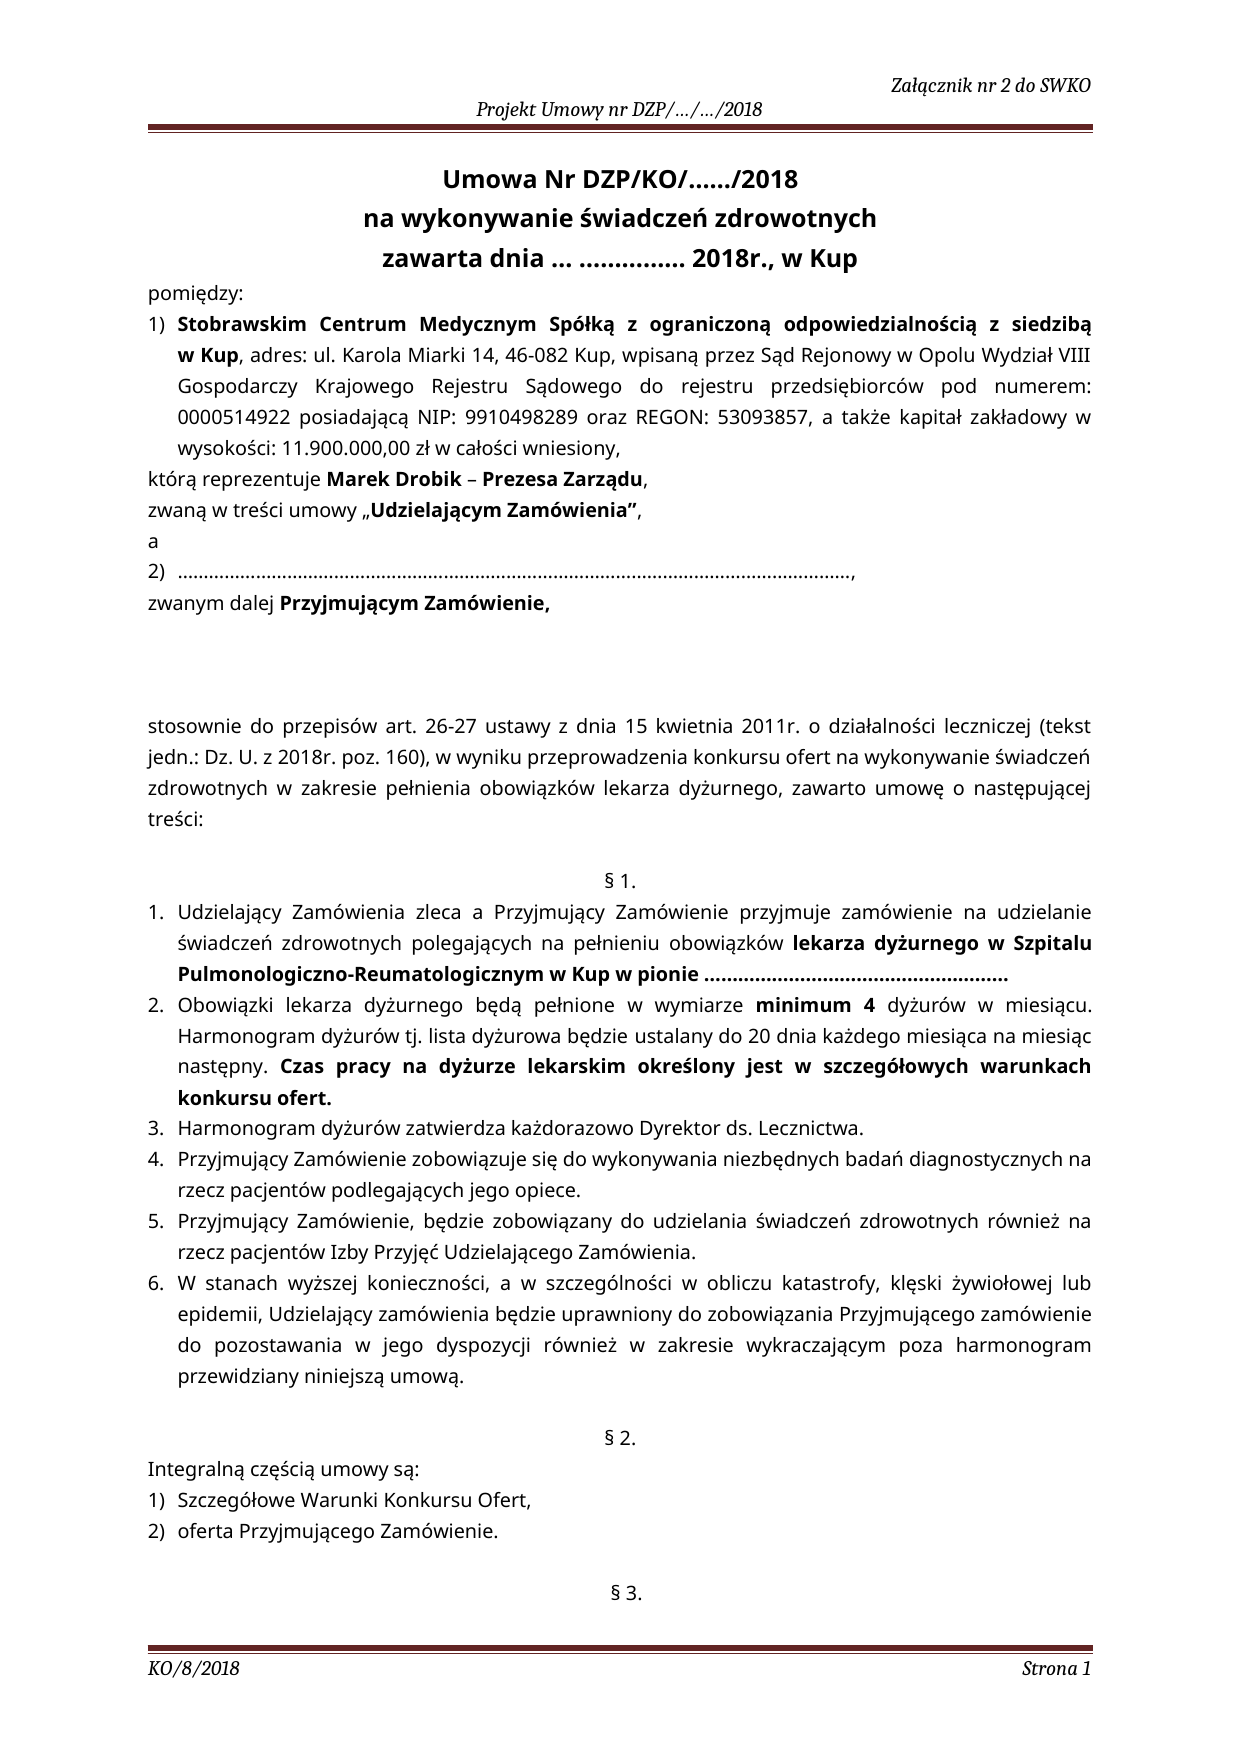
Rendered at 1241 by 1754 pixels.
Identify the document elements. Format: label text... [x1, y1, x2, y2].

list Udzielający Zamówienia zleca a Przyjmujący Zamówienie przyjmuje zamówienie na udzielanie świadczeń zdrowotnych polegających na pełnieniu obowiązków lekarza dyżurnego w Szpitalu Pulmonologiczno-Reumatologicznym w Kup w pionie ……………………………………………… [148, 898, 1093, 987]
text § 3. [160, 1579, 1093, 1606]
list …………………………………………………………………………………………………………………, [148, 558, 1093, 585]
text zwaną w treści umowy „Udzielającym Zamówienia”, [148, 496, 1093, 523]
list Harmonogram dyżurów zatwierdza każdorazowo Dyrektor ds. Lecznictwa. [148, 1115, 1093, 1142]
text 2) oferta Przyjmującego Zamówienie. [148, 1517, 1093, 1544]
text pomiędzy: [148, 279, 1093, 306]
text a [148, 527, 1093, 554]
text na wykonywanie świadczeń zdrowotnych [148, 201, 1093, 235]
text § 2. [148, 1424, 1093, 1451]
text zawarta dnia … …………… 2018r., w Kup [148, 240, 1093, 274]
text zwanym dalej Przyjmującym Zamówienie, [148, 589, 1093, 616]
text stosownie do przepisów art. 26-27 ustawy z dnia 15 kwietnia 2011r. o działalności leczniczej (tekst jedn.: Dz. U. z 2018r. poz. 160), w wyniku przeprowadzenia konkursu ofert na wykonywanie świadczeń zdrowotnych w zakresie pełnienia obowiązków lekarza dyżurnego, zawarto umowę o następującej treści: [148, 712, 1093, 832]
list W stanach wyższej konieczności, a w szczególności w obliczu katastrofy, klęski żywiołowej lub epidemii, Udzielający zamówienia będzie uprawniony do zobowiązania Przyjmującego zamówienie do pozostawania w jego dyspozycji również w zakresie wykraczającym poza harmonogram przewidziany niniejszą umową. [148, 1269, 1093, 1389]
text którą reprezentuje Marek Drobik – Prezesa Zarządu, [148, 465, 1093, 492]
list Stobrawskim Centrum Medycznym Spółką z ograniczoną odpowiedzialnością z siedzibą w Kup, adres: ul. Karola Miarki 14, 46-082 Kup, wpisaną przez Sąd Rejonowy w Opolu Wydział VIII Gospodarczy Krajowego Rejestru Sądowego do rejestru przedsiębiorców pod numerem: 0000514922 posiadającą NIP: 9910498289 oraz REGON: 53093857, a także kapitał zakładowy w wysokości: 11.900.000,00 zł w całości wniesiony, [148, 310, 1093, 461]
list Przyjmujący Zamówienie zobowiązuje się do wykonywania niezbędnych badań diagnostycznych na rzecz pacjentów podlegających jego opiece. [148, 1146, 1093, 1203]
list Obowiązki lekarza dyżurnego będą pełnione w wymiarze minimum 4 dyżurów w miesiącu. Harmonogram dyżurów tj. lista dyżurowa będzie ustalany do 20 dnia każdego miesiąca na miesiąc następny. Czas pracy na dyżurze lekarskim określony jest w szczegółowych warunkach konkursu ofert. [148, 991, 1093, 1111]
text Umowa Nr DZP/KO/……/2018 [148, 162, 1093, 196]
list Przyjmujący Zamówienie, będzie zobowiązany do udzielania świadczeń zdrowotnych również na rzecz pacjentów Izby Przyjęć Udzielającego Zamówienia. [148, 1207, 1093, 1265]
text 1) Szczegółowe Warunki Konkursu Ofert, [148, 1486, 1093, 1513]
text Integralną częścią umowy są: [148, 1455, 1093, 1482]
text § 1. [148, 867, 1093, 894]
